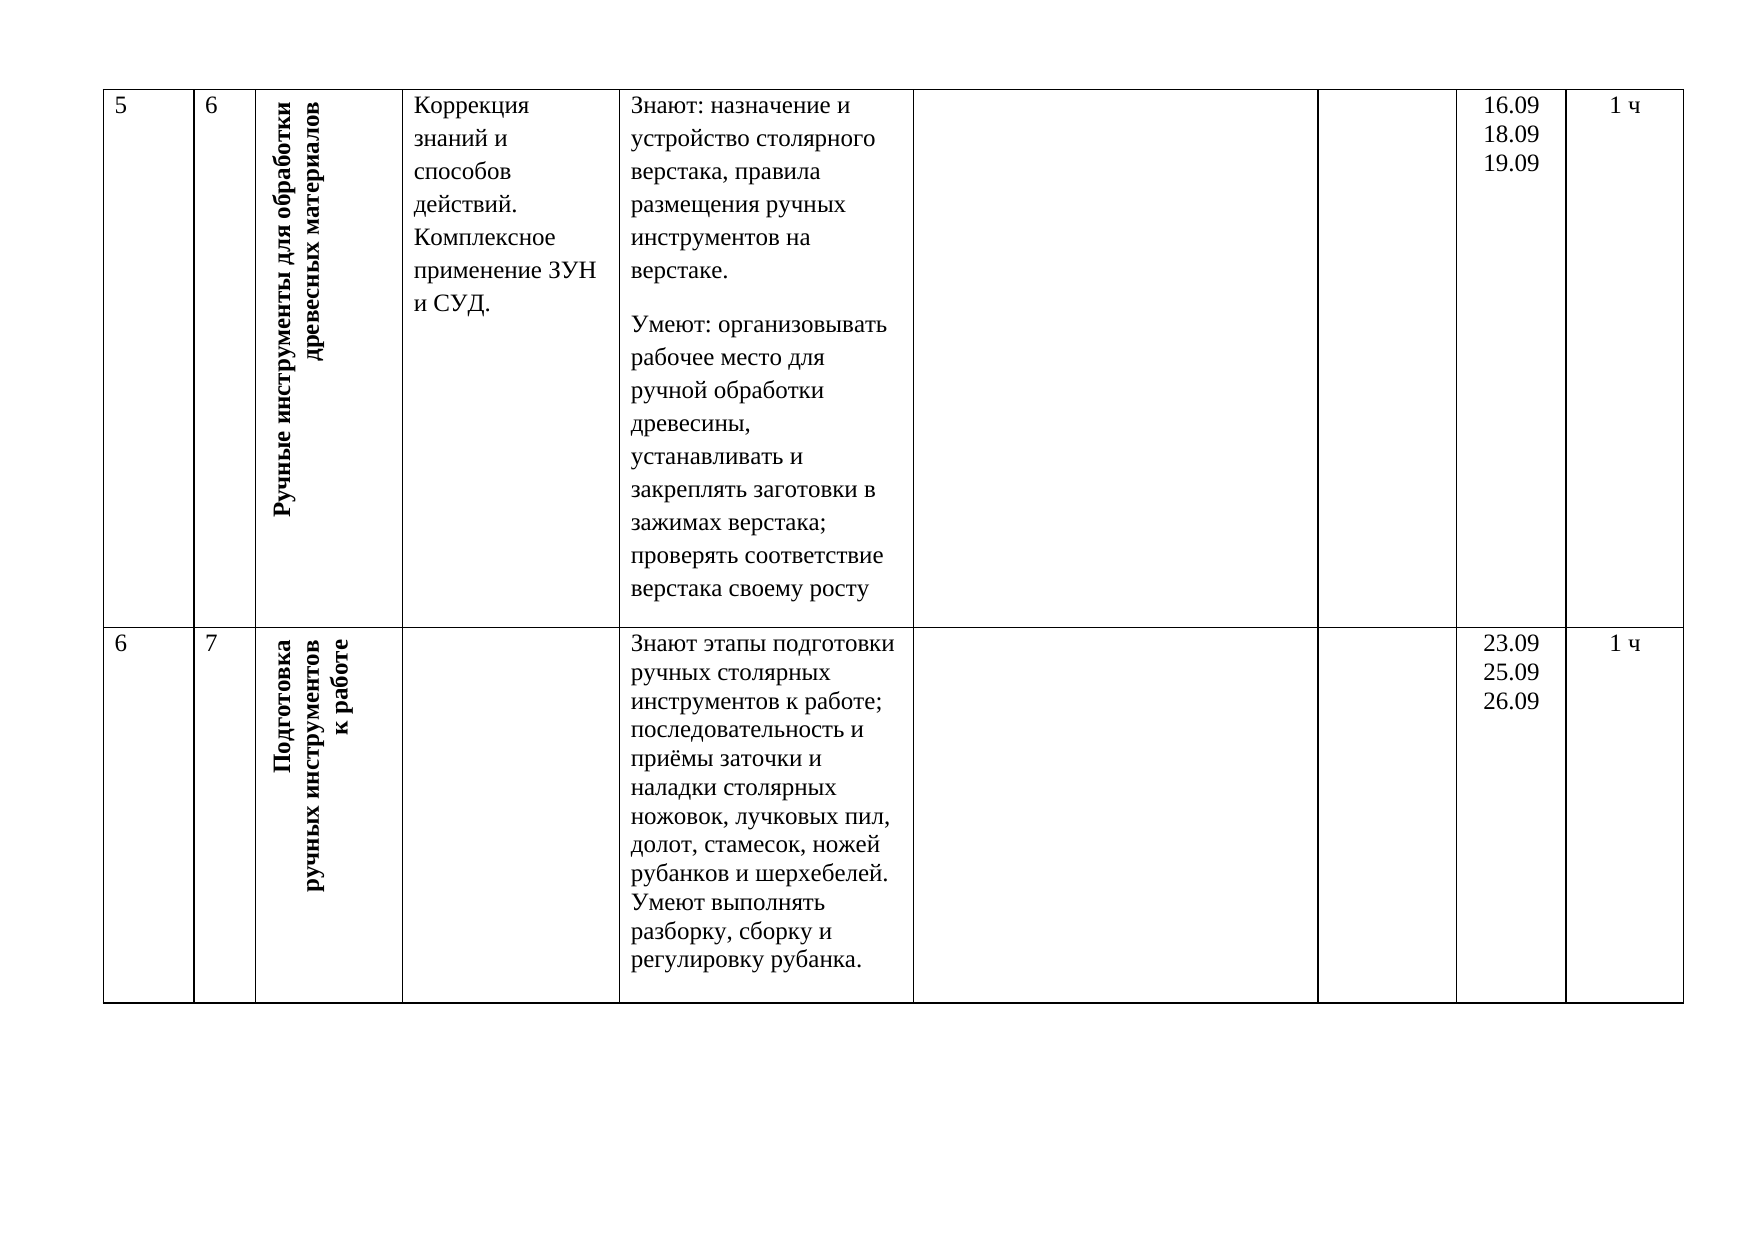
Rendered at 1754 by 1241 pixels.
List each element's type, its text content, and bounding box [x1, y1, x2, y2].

table_cell Подготовка ручных инструментов к работе [256, 628, 402, 1002]
table_cell Знают этапы подготовки ручных столярных инструментов к работе; последовательность и приёмы заточки и наладки столярных ножовок, лучковых пил, долот, стамесок, ножей рубанков и шерхебелей. Умеют выполнять разборку, сборку и регулировку рубанка. [620, 628, 913, 1002]
table_cell [1319, 90, 1456, 627]
table_cell [914, 628, 1317, 1002]
table_cell 5 [104, 90, 193, 627]
table_cell Знают: назначение и устройство столярного верстака, правила размещения ручных инструментов на верстаке. Умеют: организовывать рабочее место для ручной обработки древесины, устанавливать и закреплять заготовки в зажимах верстака; проверять соответствие верстака своему росту [620, 90, 913, 627]
table_cell 6 [104, 628, 193, 1002]
table_cell 1 ч [1567, 90, 1683, 627]
table_cell 16.09 18.09 19.09 [1457, 90, 1565, 627]
table_cell 6 [195, 90, 255, 627]
table_cell Ручные инструменты для обработки древесных материалов [256, 90, 402, 627]
table_cell 7 [195, 628, 255, 1002]
table_cell [1319, 628, 1456, 1002]
table_cell [403, 628, 619, 1002]
table_cell 1 ч [1567, 628, 1683, 1002]
table_cell 23.09 25.09 26.09 [1457, 628, 1565, 1002]
table_cell Коррекция знаний и способов действий. Комплексное применение ЗУН и СУД. [403, 90, 619, 627]
table_cell [914, 90, 1317, 627]
